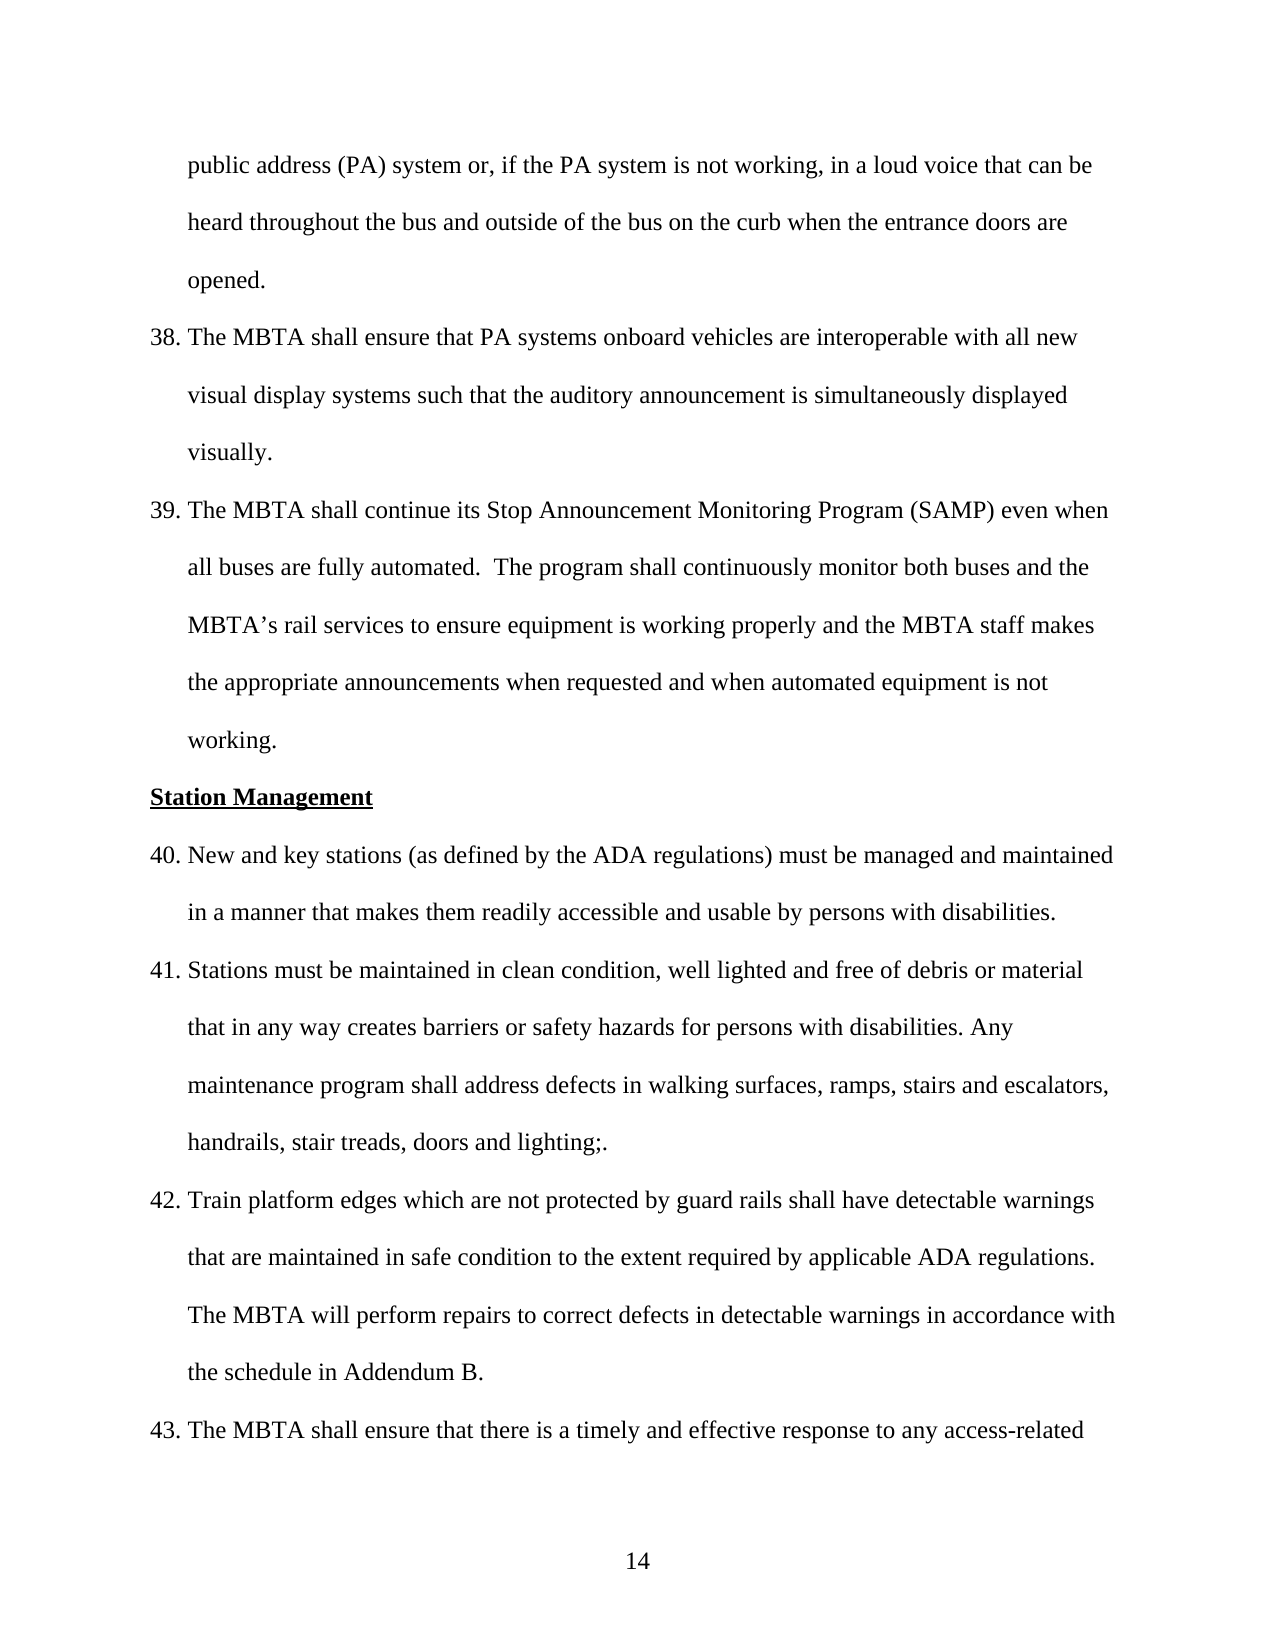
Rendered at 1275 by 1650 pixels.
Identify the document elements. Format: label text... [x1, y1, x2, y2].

list New and key stations (as defined by the ADA regulations) must be managed and maintained in a manner that makes them readily accessible and usable by persons with disabilities. [150, 840, 1125, 926]
subtitle Station Management [150, 782, 1125, 811]
list The MBTA shall continue its Stop Announcement Monitoring Program (SAMP) even when all buses are fully automated. The program shall continuously monitor both buses and the MBTA’s rail services to ensure equipment is working properly and the MBTA staff makes the appropriate announcements when requested and when automated equipment is not working. [150, 495, 1125, 754]
list Train platform edges which are not protected by guard rails shall have detectable warnings that are maintained in safe condition to the extent required by applicable ADA regulations. The MBTA will perform repairs to correct defects in detectable warnings in accordance with the schedule in Addendum B. [150, 1185, 1125, 1386]
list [150, 1415, 1125, 1444]
list The MBTA shall ensure that PA systems onboard vehicles are interoperable with all new visual display systems such that the auditory announcement is simultaneously displayed visually. [150, 322, 1125, 466]
list Stations must be maintained in clean condition, well lighted and free of debris or material that in any way creates barriers or safety hazards for persons with disabilities. Any maintenance program shall address defects in walking surfaces, ramps, stairs and escalators, handrails, stair treads, doors and lighting;. [150, 955, 1125, 1156]
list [150, 150, 1125, 294]
